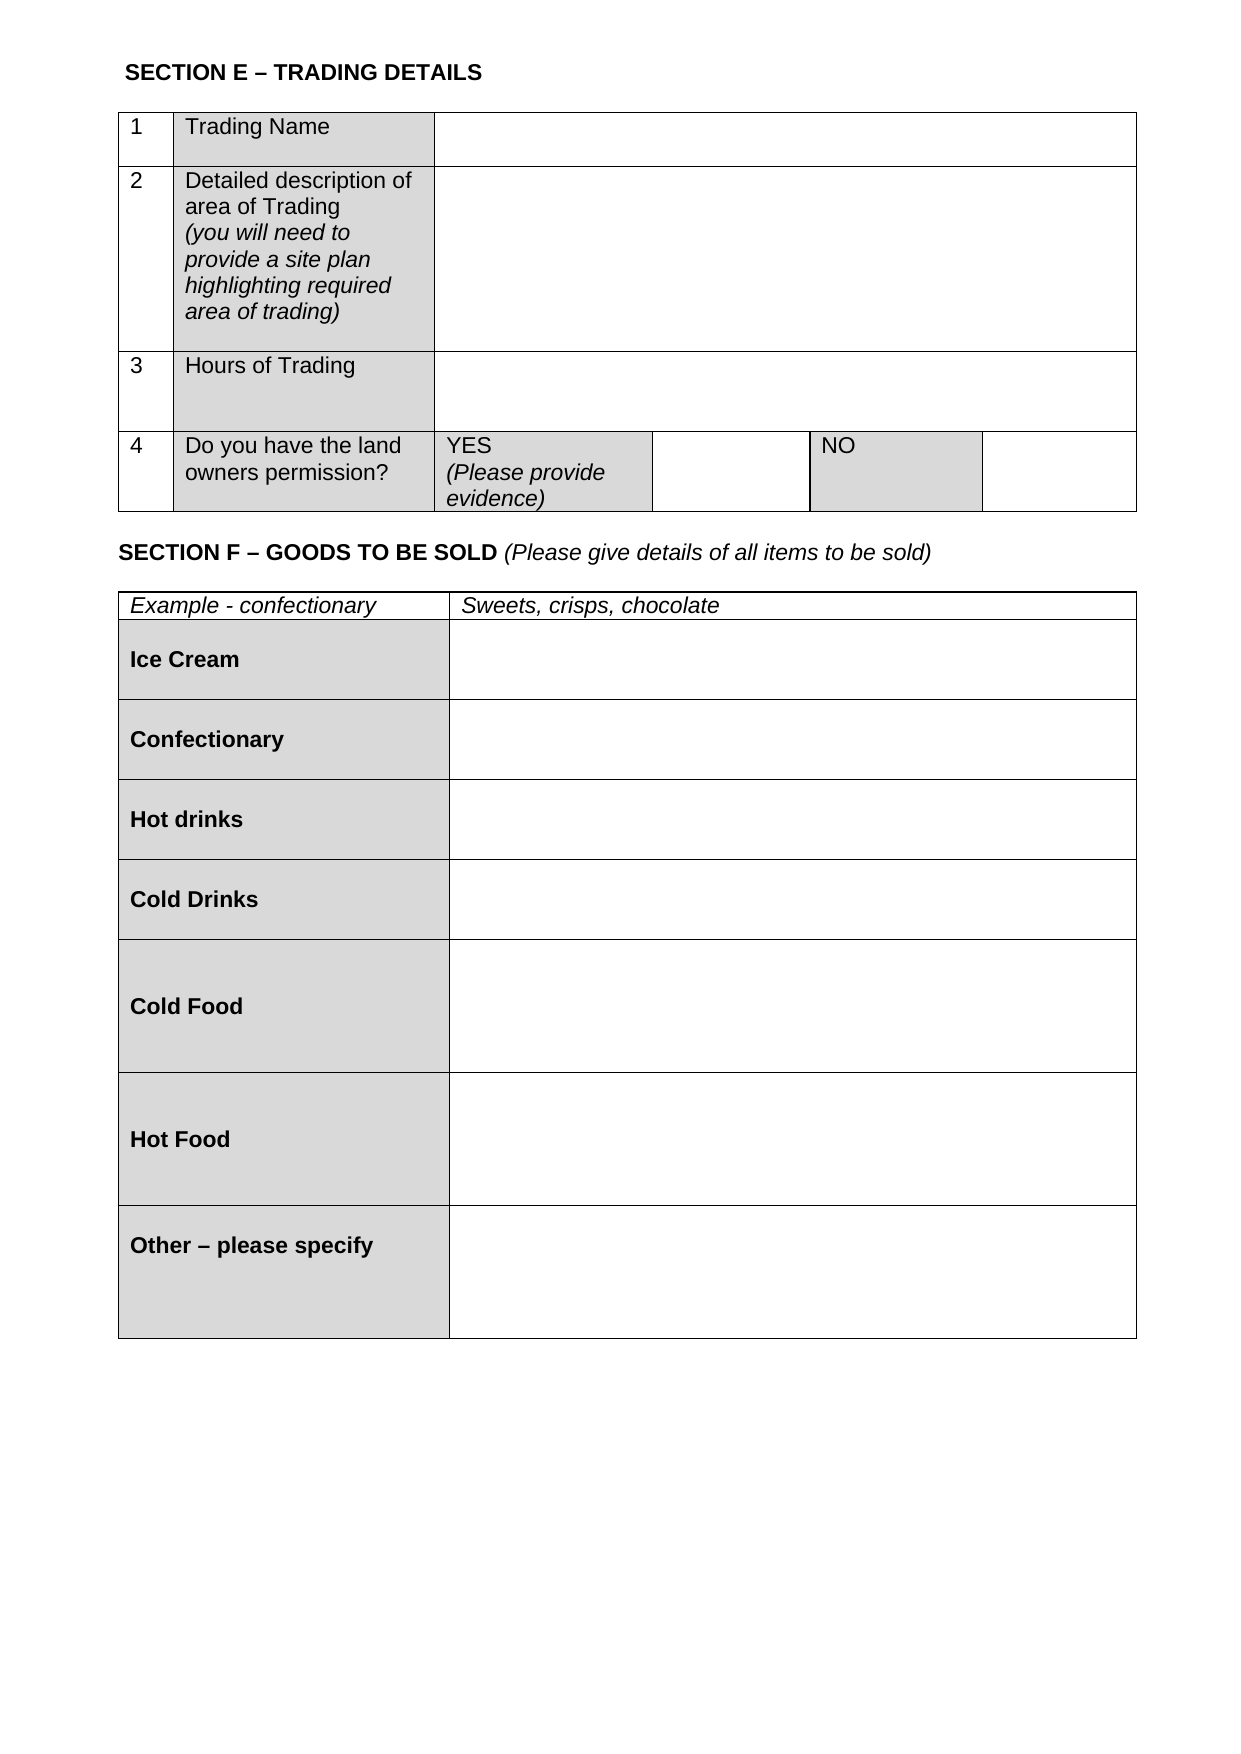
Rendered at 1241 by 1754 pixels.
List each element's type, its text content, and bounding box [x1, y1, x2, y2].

table_cell YES (Please provide evidence) [435, 432, 652, 511]
text SECTION E – TRADING DETAILS [118, 59, 1137, 85]
table_cell [450, 780, 1136, 859]
table_cell [450, 1073, 1136, 1205]
table_cell [435, 352, 1136, 431]
table_cell Hot Food [119, 1073, 449, 1205]
table_cell Cold Drinks [119, 860, 449, 939]
table_cell Detailed description of area of Trading (you will need to provide a site plan highlighting required area of trading) [174, 167, 434, 351]
table_cell [450, 700, 1136, 779]
table_cell 3 [119, 352, 173, 431]
table_cell Confectionary [119, 700, 449, 779]
table_header Trading Name [174, 113, 434, 166]
table_cell Hot drinks [119, 780, 449, 859]
table_cell [450, 860, 1136, 939]
table_cell Ice Cream [119, 620, 449, 699]
table_cell Cold Food [119, 940, 449, 1072]
table_cell Hours of Trading [174, 352, 434, 431]
table_cell [435, 167, 1136, 351]
table_cell [983, 432, 1136, 511]
table_cell Do you have the land owners permission? [174, 432, 434, 511]
table_cell [450, 1206, 1136, 1338]
table_cell NO [811, 432, 982, 511]
table_cell Other – please specify [119, 1206, 449, 1338]
table_header Example - confectionary [119, 593, 449, 619]
table_cell 4 [119, 432, 173, 511]
table_cell [450, 940, 1136, 1072]
table_cell [653, 432, 809, 511]
table_cell 2 [119, 167, 173, 351]
table_header Sweets, crisps, chocolate [450, 593, 1136, 619]
text SECTION F – GOODS TO BE SOLD (Please give details of all items to be sold) [118, 539, 1137, 565]
table_cell [450, 620, 1136, 699]
table_header [435, 113, 1136, 166]
table_header 1 [119, 113, 173, 166]
